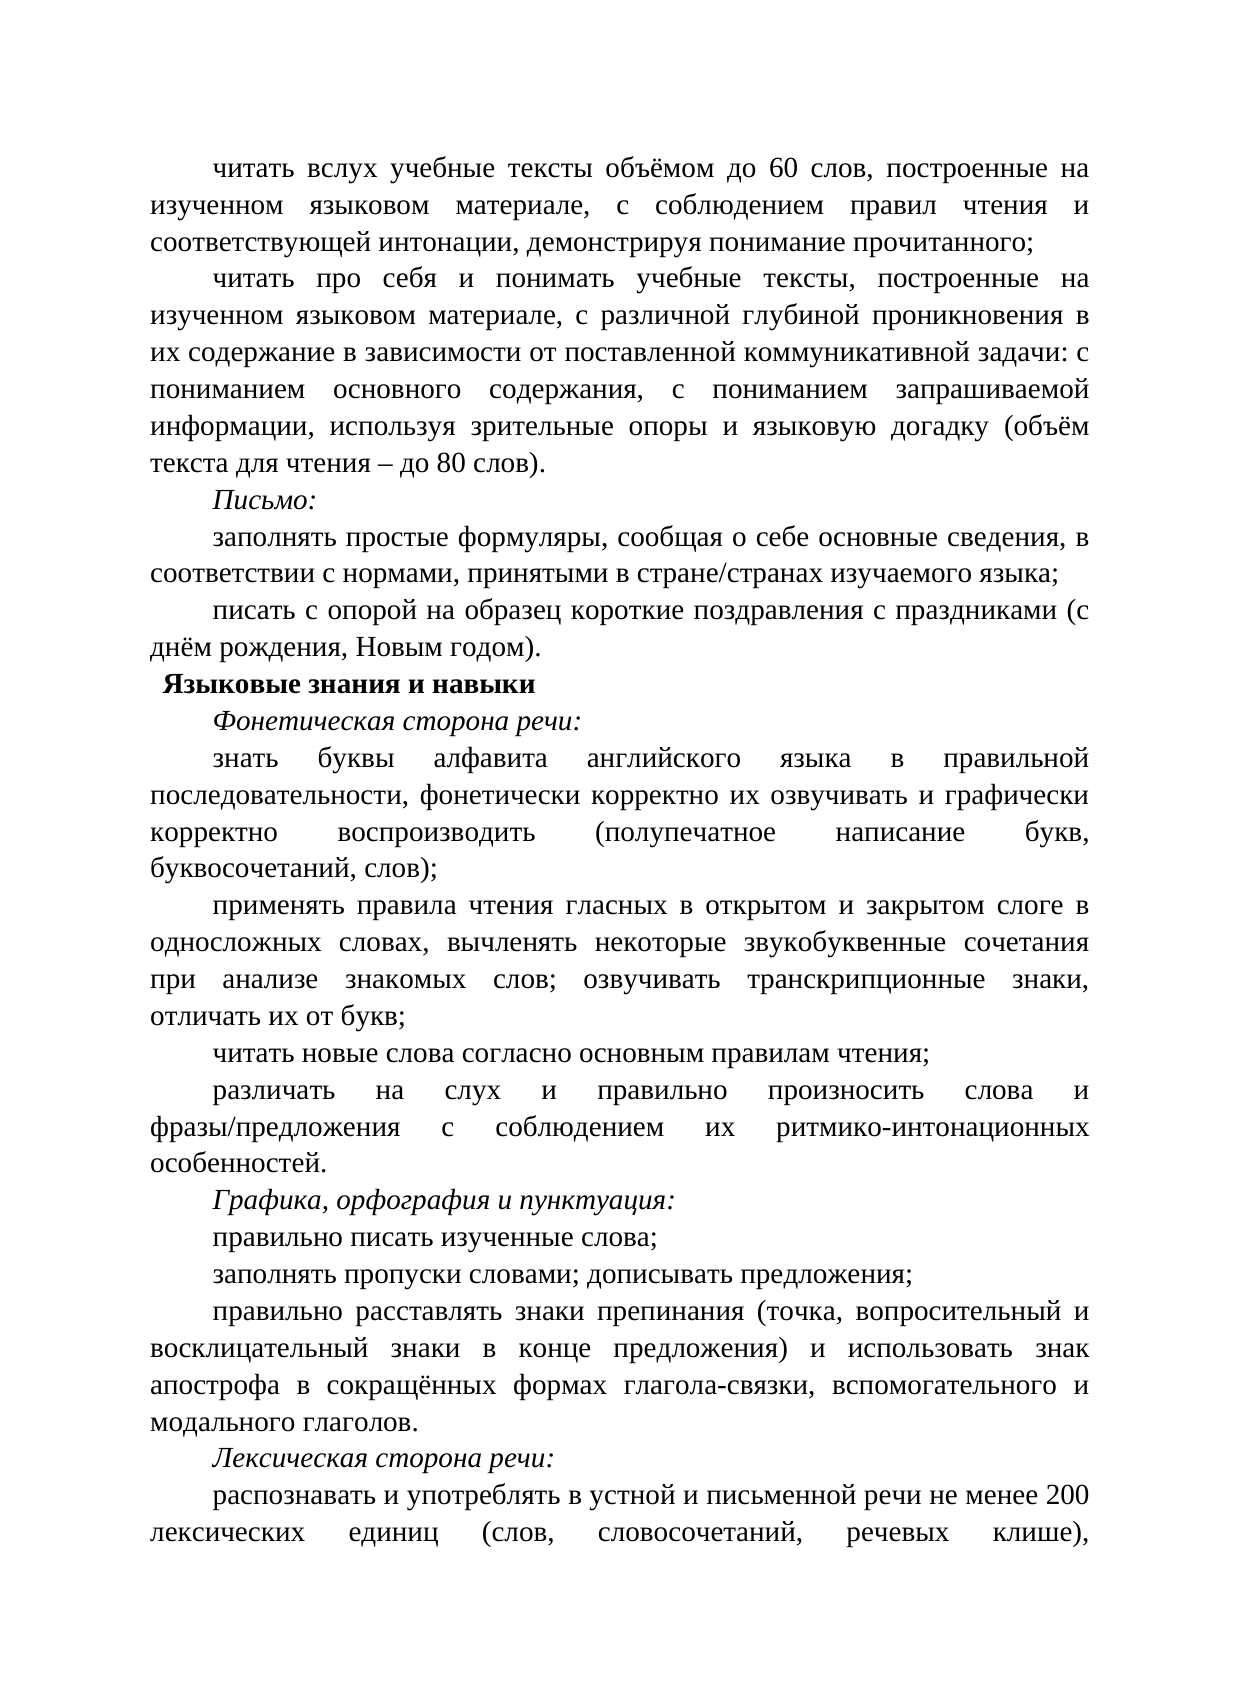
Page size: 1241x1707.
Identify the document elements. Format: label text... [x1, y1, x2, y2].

text Графика, орфография и пунктуация: [150, 1182, 1090, 1216]
text применять правила чтения гласных в открытом и закрытом слоге в односложных словах, вычленять некоторые звукобуквенные сочетания при анализе знакомых слов; озвучивать транскрипционные знаки, отличать их от букв; [150, 887, 1090, 1032]
text заполнять пропуски словами; дописывать предложения; [150, 1256, 1090, 1290]
text правильно писать изученные слова; [150, 1219, 1090, 1253]
text писать с опорой на образец короткие поздравления с праздниками (с днём рождения, Новым годом). [150, 592, 1090, 663]
text Фонетическая сторона речи: [150, 703, 1090, 737]
text правильно расставлять знаки препинания (точка, вопросительный и восклицательный знаки в конце предложения) и использовать знак апострофа в сокращённых формах глагола-связки, вспомогательного и модального глаголов. [150, 1293, 1090, 1437]
text знать буквы алфавита английского языка в правильной последовательности, фонетически корректно их озвучивать и графически корректно воспроизводить (полупечатное написание букв, буквосочетаний, слов); [150, 740, 1090, 884]
text читать вслух учебные тексты объёмом до 60 слов, построенные на изученном языковом материале, с соблюдением правил чтения и соответствующей интонации, демонстрируя понимание прочитанного; [150, 150, 1090, 257]
text Письмо: [150, 482, 1090, 515]
text Лексическая сторона речи: [150, 1441, 1090, 1474]
text различать на слух и правильно произносить слова и фразы/предложения с соблюдением их ритмико-интонационных особенностей. [150, 1072, 1090, 1179]
text Языковые знания и навыки [162, 666, 1090, 700]
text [150, 1477, 1090, 1548]
text читать новые слова согласно основным правилам чтения; [150, 1035, 1090, 1068]
text заполнять простые формуляры, сообщая о себе основные сведения, в соответствии с нормами, принятыми в стране/странах изучаемого языка; [150, 519, 1090, 589]
text читать про себя и понимать учебные тексты, построенные на изученном языковом материале, с различной глубиной проникновения в их содержание в зависимости от поставленной коммуникативной задачи: с пониманием основного содержания, с пониманием запрашиваемой информации, используя зрительные опоры и языковую догадку (объём текста для чтения – до 80 слов). [150, 261, 1090, 478]
